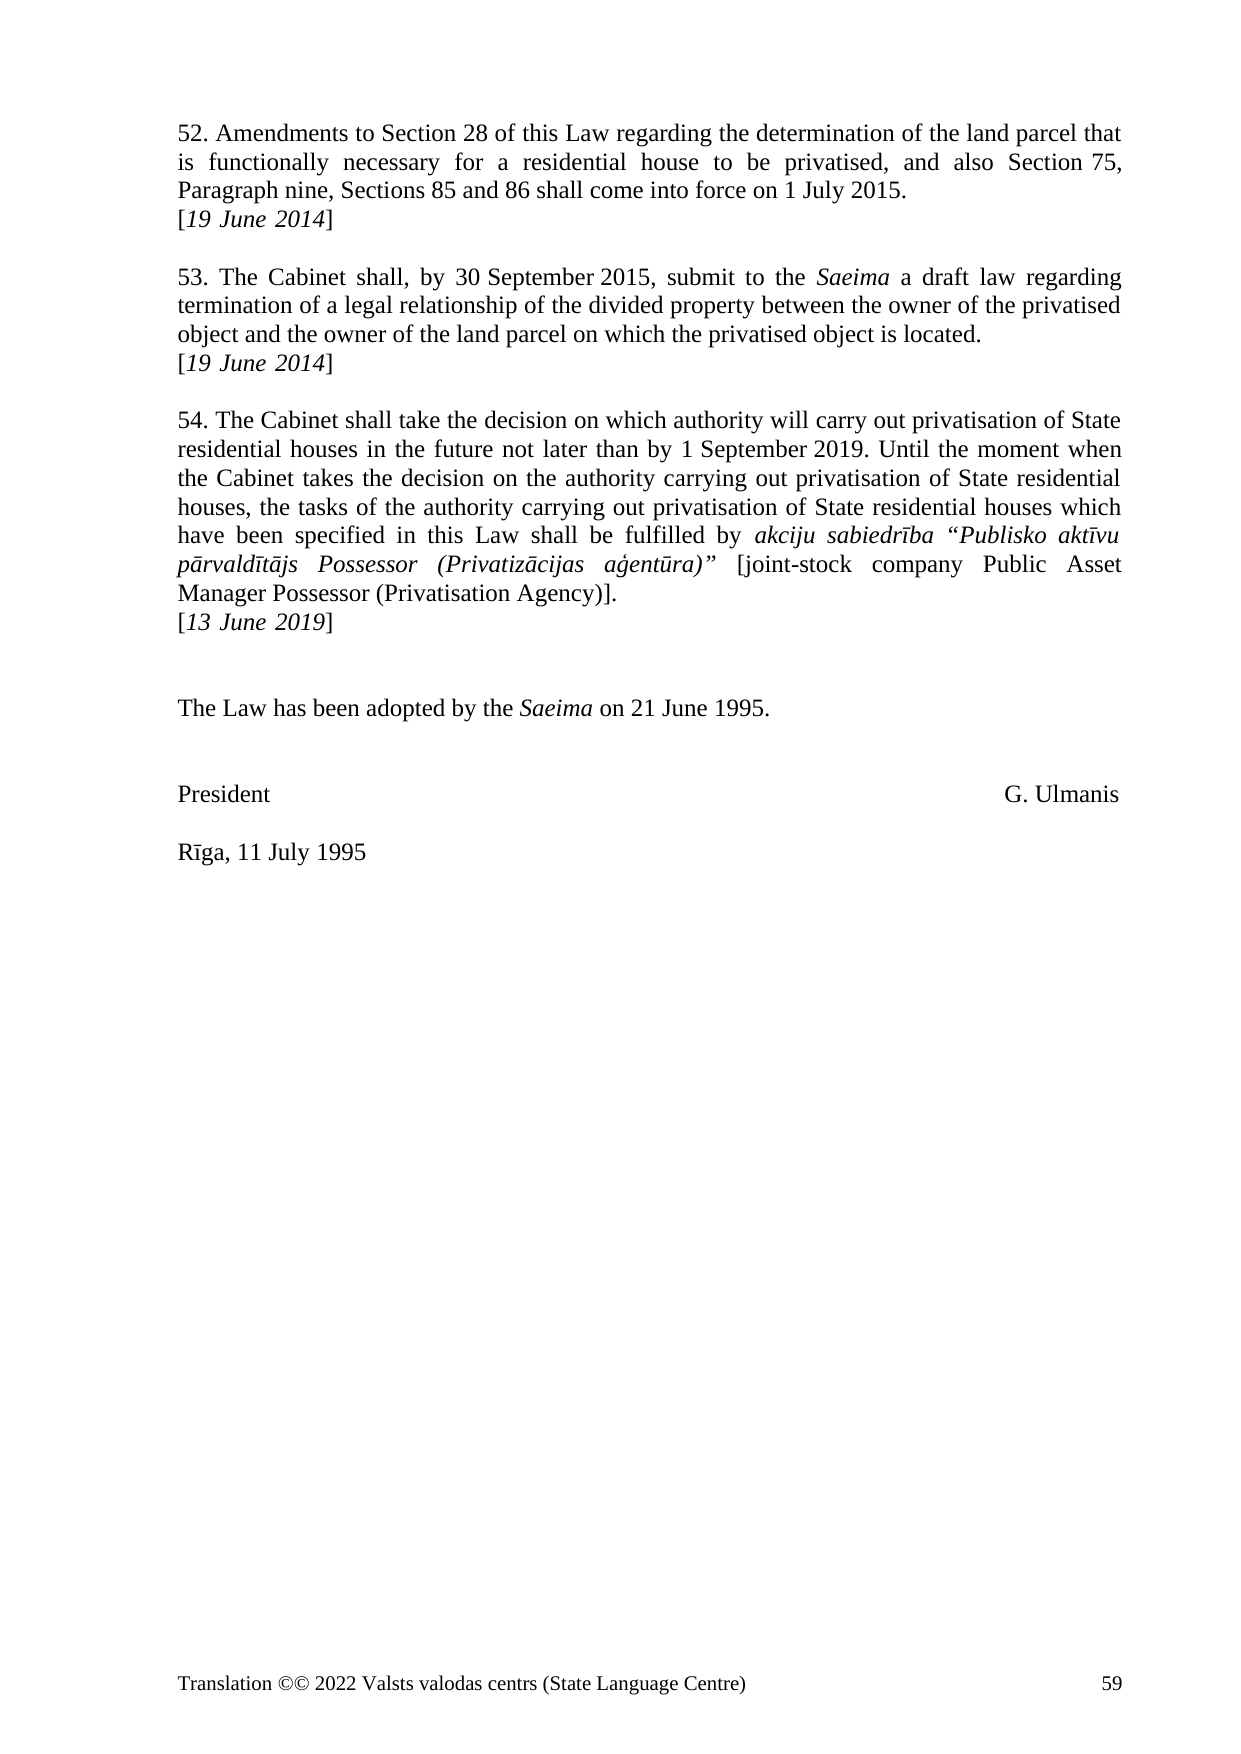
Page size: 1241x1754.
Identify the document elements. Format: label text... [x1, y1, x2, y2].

text 53. The Cabinet shall, by 30 September 2015, submit to the Saeima a draft law regarding termination of a legal relationship of the divided property between the owner of the privatised object and the owner of the land parcel on which the privatised object is located. [177, 262, 1122, 348]
text [19 June 2014] [177, 348, 1122, 377]
text [13 June 2019] [177, 607, 1122, 636]
text President G. Ulmanis [177, 779, 1122, 808]
text 52. Amendments to Section 28 of this Law regarding the determination of the land parcel that is functionally necessary for a residential house to be privatised, and also Section 75, Paragraph nine, Sections 85 and 86 shall come into force on 1 July 2015. [177, 118, 1122, 204]
text Rīga, 11 July 1995 [177, 837, 1122, 866]
text The Law has been adopted by the Saeima on 21 June 1995. [177, 693, 1122, 722]
text 54. The Cabinet shall take the decision on which authority will carry out privatisation of State residential houses in the future not later than by 1 September 2019. Until the moment when the Cabinet takes the decision on the authority carrying out privatisation of State residential houses, the tasks of the authority carrying out privatisation of State residential houses which have been specified in this Law shall be fulfilled by akciju sabiedrība “Publisko aktīvu pārvaldītājs Possessor (Privatizācijas aģentūra)” [joint-stock company Public Asset Manager Possessor (Privatisation Agency)]. [177, 406, 1122, 607]
text [19 June 2014] [177, 204, 1122, 233]
